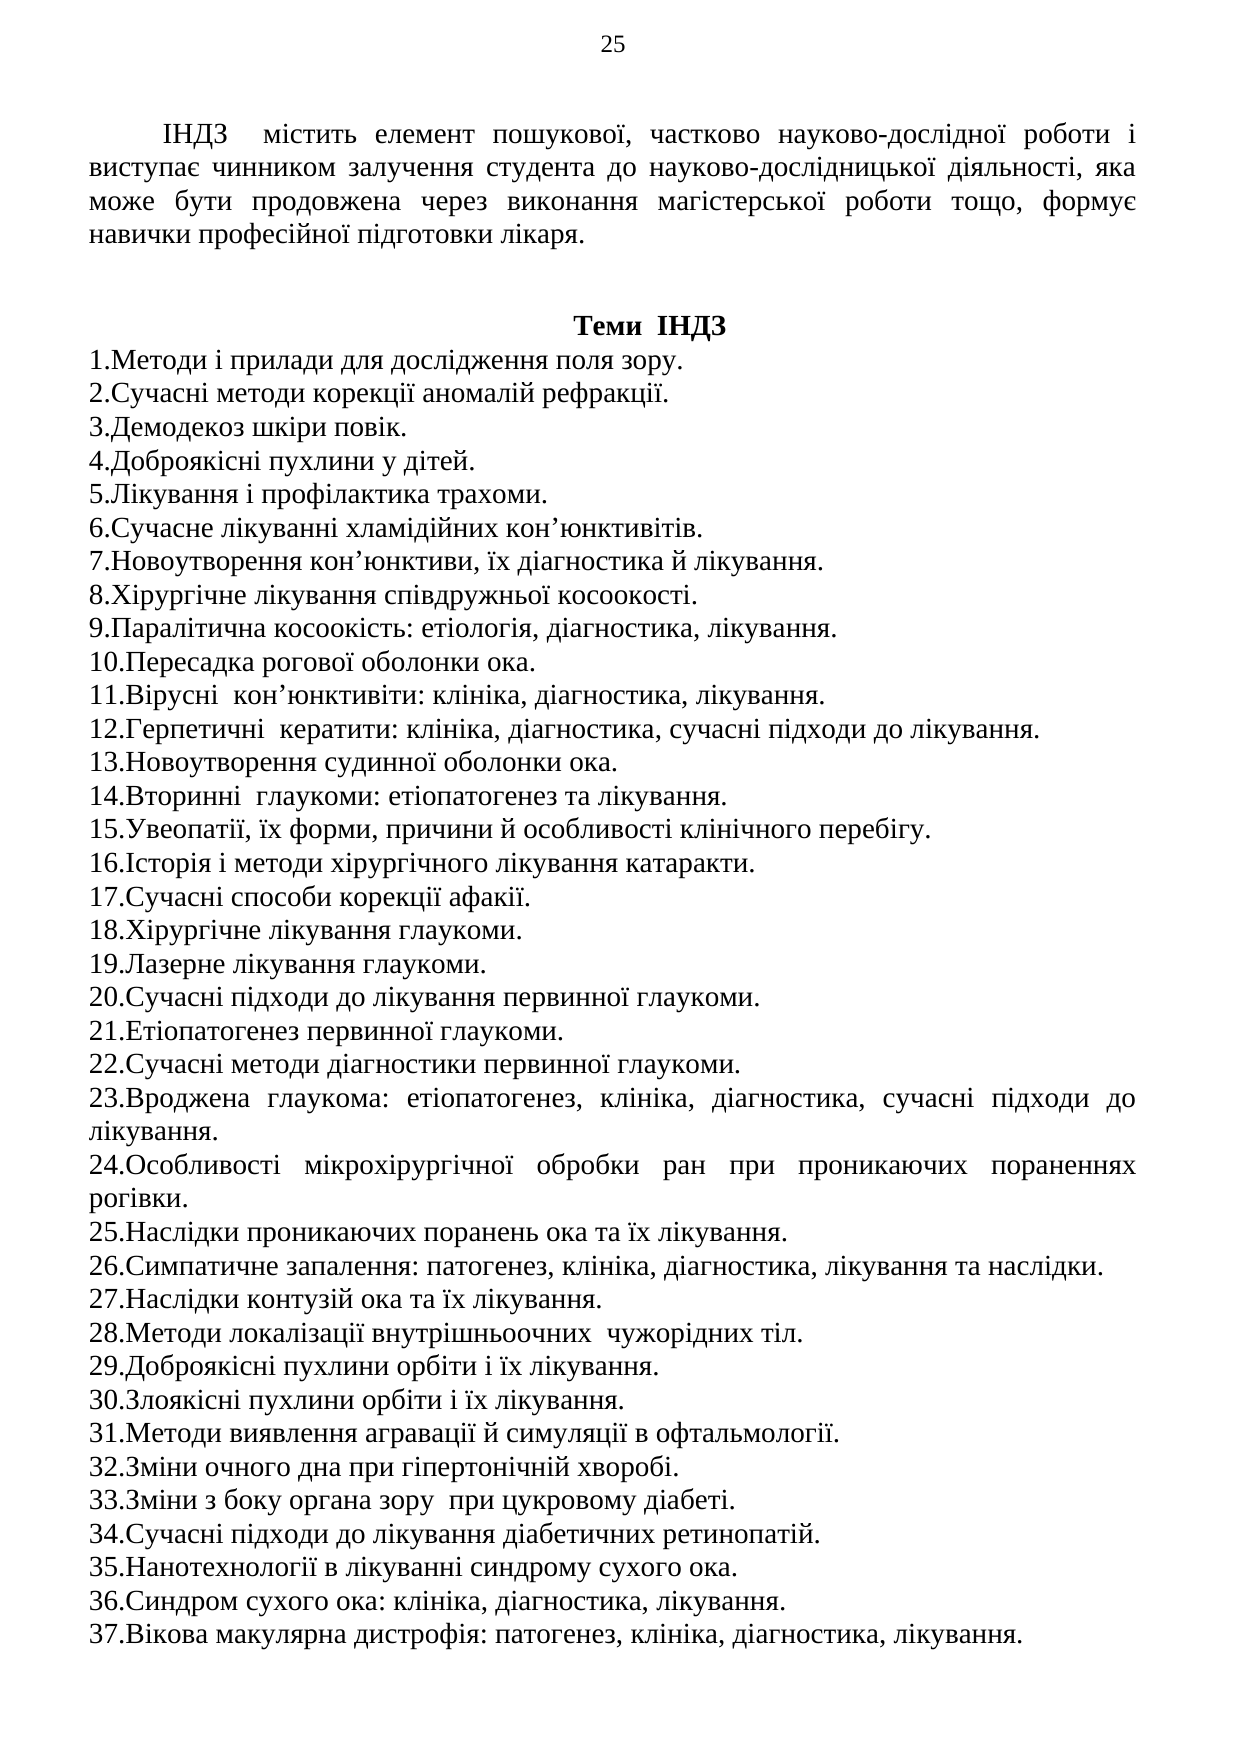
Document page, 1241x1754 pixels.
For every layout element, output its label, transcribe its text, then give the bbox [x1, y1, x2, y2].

text 32.Зміни очного дна при гіпертонічній хворобі. [89, 1449, 1137, 1482]
text 33.Зміни з боку органа зору при цукровому діабеті. [89, 1482, 1137, 1516]
text 26.Симпатичне запалення: патогенез, клініка, діагностика, лікування та наслідки. [89, 1248, 1137, 1281]
text 15.Увеопатії, їх форми, причини й особливості клінічного перебігу. [89, 812, 1137, 845]
text 18.Хірургічне лікування глаукоми. [89, 912, 1137, 946]
text 36.Синдром сухого ока: клініка, діагностика, лікування. [89, 1583, 1137, 1617]
text 3.Демодекоз шкіри повік. [89, 409, 1137, 443]
text 13.Новоутворення судинної оболонки ока. [89, 744, 1137, 778]
text 11.Вірусні кон’юнктивіти: клініка, діагностика, лікування. [89, 677, 1137, 711]
text 37.Вікова макулярна дистрофія: патогенез, клініка, діагностика, лікування. [89, 1617, 1137, 1650]
text 29.Доброякісні пухлини орбіти і їх лікування. [89, 1348, 1137, 1382]
text 31.Методи виявлення агравації й симуляції в офтальмології. [89, 1415, 1137, 1449]
text 5.Лікування і профілактика трахоми. [89, 476, 1137, 510]
text 6.Сучасне лікуванні хламідійних кон’юнктивітів. [89, 510, 1137, 543]
text 2.Сучасні методи корекції аномалій рефракції. [89, 376, 1137, 409]
text 21.Етіопатогенез первинної глаукоми. [89, 1013, 1137, 1046]
text 4.Доброякісні пухлини у дітей. [89, 443, 1137, 476]
text 25.Наслідки проникаючих поранень ока та їх лікування. [89, 1214, 1137, 1248]
text 17.Сучасні способи корекції афакії. [89, 879, 1137, 912]
text 24.Особливості мікрохірургічної обробки ран при проникаючих пораненнях рогівки. [89, 1147, 1137, 1214]
text 7.Новоутворення кон’юнктиви, їх діагностика й лікування. [89, 543, 1137, 577]
text 8.Хірургічне лікування співдружньої косоокості. [89, 577, 1137, 610]
text Теми ІНДЗ [89, 308, 1137, 342]
text 30.Злоякісні пухлини орбіти і їх лікування. [89, 1382, 1137, 1415]
text ІНДЗ містить елемент пошукової, частково науково-дослідної роботи і виступає чинником залучення студента до науково-дослідницької діяльності, яка може бути продовжена через виконання магістерської роботи тощо, формує навички професійної підготовки лікаря. [89, 116, 1137, 250]
text 12.Герпетичні кератити: клініка, діагностика, сучасні підходи до лікування. [89, 711, 1137, 744]
text 20.Сучасні підходи до лікування первинної глаукоми. [89, 979, 1137, 1013]
text 1.Методи і прилади для дослідження поля зору. [89, 342, 1137, 376]
text 23.Вроджена глаукома: етіопатогенез, клініка, діагностика, сучасні підходи до лікування. [89, 1080, 1137, 1147]
text 35.Нанотехнології в лікуванні синдрому сухого ока. [89, 1549, 1137, 1583]
text 27.Наслідки контузій ока та їх лікування. [89, 1281, 1137, 1315]
text 9.Паралітична косоокість: етіологія, діагностика, лікування. [89, 610, 1137, 644]
text 16.Історія і методи хірургічного лікування катаракти. [89, 845, 1137, 879]
text 28.Методи локалізації внутрішньоочних чужорідних тіл. [89, 1315, 1137, 1348]
text 14.Вторинні глаукоми: етіопатогенез та лікування. [89, 778, 1137, 812]
text 34.Сучасні підходи до лікування діабетичних ретинопатій. [89, 1516, 1137, 1549]
text 22.Сучасні методи діагностики первинної глаукоми. [89, 1046, 1137, 1080]
text 19.Лазерне лікування глаукоми. [89, 946, 1137, 979]
text 10.Пересадка рогової оболонки ока. [89, 644, 1137, 677]
